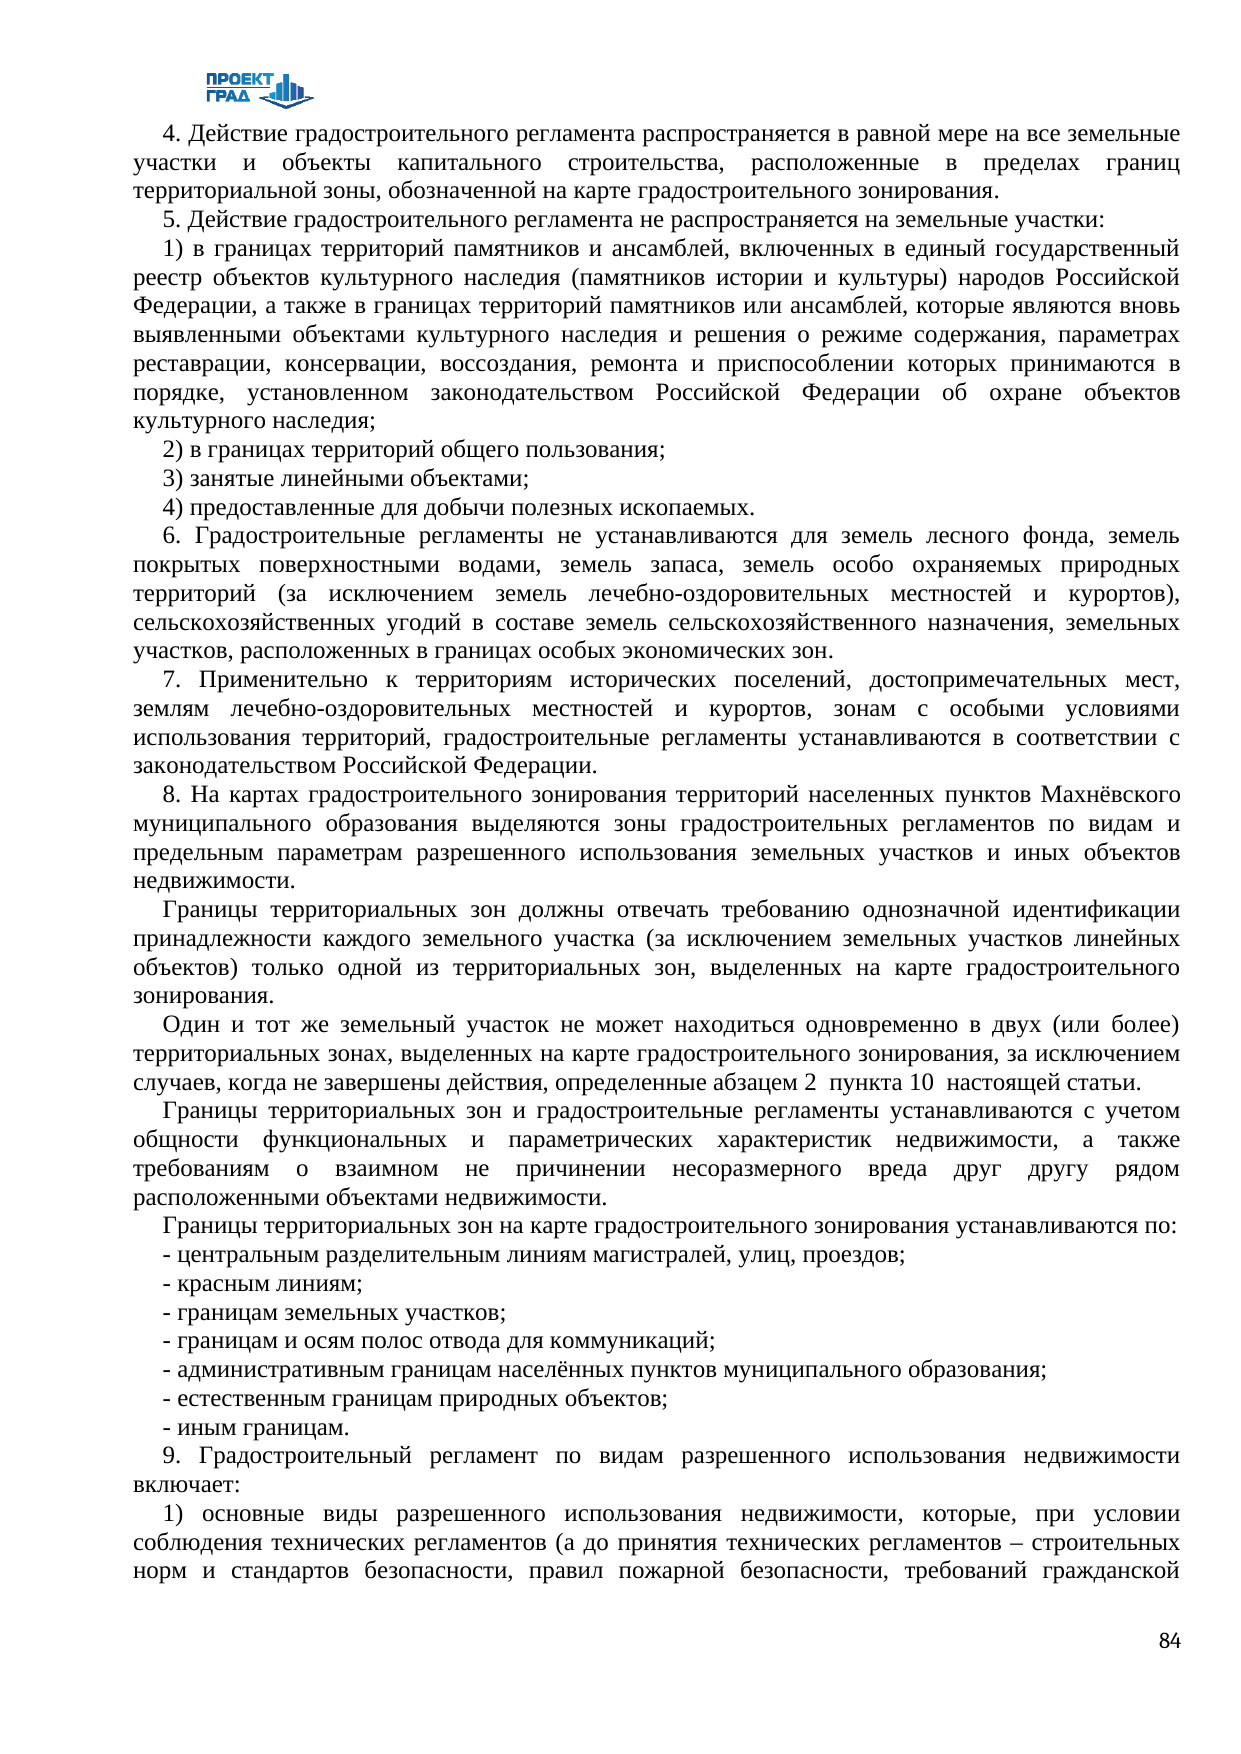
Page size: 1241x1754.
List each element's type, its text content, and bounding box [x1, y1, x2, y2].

text 3) занятые линейными объектами; [133, 463, 1181, 492]
text 7. Применительно к территориям исторических поселений, достопримечательных мест, землям лечебно-оздоровительных местностей и курортов, зонам с особыми условиями использования территорий, градостроительные регламенты устанавливаются в соответствии с законодательством Российской Федерации. [133, 664, 1181, 779]
text - красным линиям; [133, 1268, 1181, 1297]
text 4. Действие градостроительного регламента распространяется в равной мере на все земельные участки и объекты капитального строительства, расположенные в пределах границ территориальной зоны, обозначенной на карте градостроительного зонирования. [133, 118, 1181, 204]
text - границам и осям полос отвода для коммуникаций; [133, 1326, 1181, 1354]
text Границы территориальных зон должны отвечать требованию однозначной идентификации принадлежности каждого земельного участка (за исключением земельных участков линейных объектов) только одной из территориальных зон, выделенных на карте градостроительного зонирования. [133, 894, 1181, 1009]
text 4) предоставленные для добычи полезных ископаемых. [133, 492, 1181, 521]
picture [206, 73, 315, 109]
text - административным границам населённых пунктов муниципального образования; [133, 1354, 1181, 1383]
text - естественным границам природных объектов; [133, 1383, 1181, 1412]
text - иным границам. [133, 1412, 1181, 1441]
text 6. Градостроительные регламенты не устанавливаются для земель лесного фонда, земель покрытых поверхностными водами, земель запаса, земель особо охраняемых природных территорий (за исключением земель лечебно-оздоровительных местностей и курортов), сельскохозяйственных угодий в составе земель сельскохозяйственного назначения, земельных участков, расположенных в границах особых экономических зон. [133, 521, 1181, 664]
text Границы территориальных зон и градостроительные регламенты устанавливаются с учетом общности функциональных и параметрических характеристик недвижимости, а также требованиям о взаимном не причинении несоразмерного вреда друг другу рядом расположенными объектами недвижимости. [133, 1096, 1181, 1211]
text 8. На картах градостроительного зонирования территорий населенных пунктов Махнёвского муниципального образования выделяются зоны градостроительных регламентов по видам и предельным параметрам разрешенного использования земельных участков и иных объектов недвижимости. [133, 779, 1181, 894]
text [133, 1498, 1181, 1584]
text - границам земельных участков; [133, 1297, 1181, 1326]
text - центральным разделительным линиям магистралей, улиц, проездов; [133, 1239, 1181, 1268]
text 1) в границах территорий памятников и ансамблей, включенных в единый государственный реестр объектов культурного наследия (памятников истории и культуры) народов Российской Федерации, а также в границах территорий памятников или ансамблей, которые являются вновь выявленными объектами культурного наследия и решения о режиме содержания, параметрах реставрации, консервации, воссоздания, ремонта и приспособлении которых принимаются в порядке, установленном законодательством Российской Федерации об охране объектов культурного наследия; [133, 233, 1181, 434]
text Один и тот же земельный участок не может находиться одновременно в двух (или более) территориальных зонах, выделенных на карте градостроительного зонирования, за исключением случаев, когда не завершены действия, определенные абзацем 2 пункта 10 настоящей статьи. [133, 1009, 1181, 1096]
text 2) в границах территорий общего пользования; [133, 434, 1181, 463]
text 9. Градостроительный регламент по видам разрешенного использования недвижимости включает: [133, 1441, 1181, 1498]
text Границы территориальных зон на карте градостроительного зонирования устанавливаются по: [133, 1211, 1181, 1239]
text 5. Действие градостроительного регламента не распространяется на земельные участки: [133, 204, 1181, 233]
